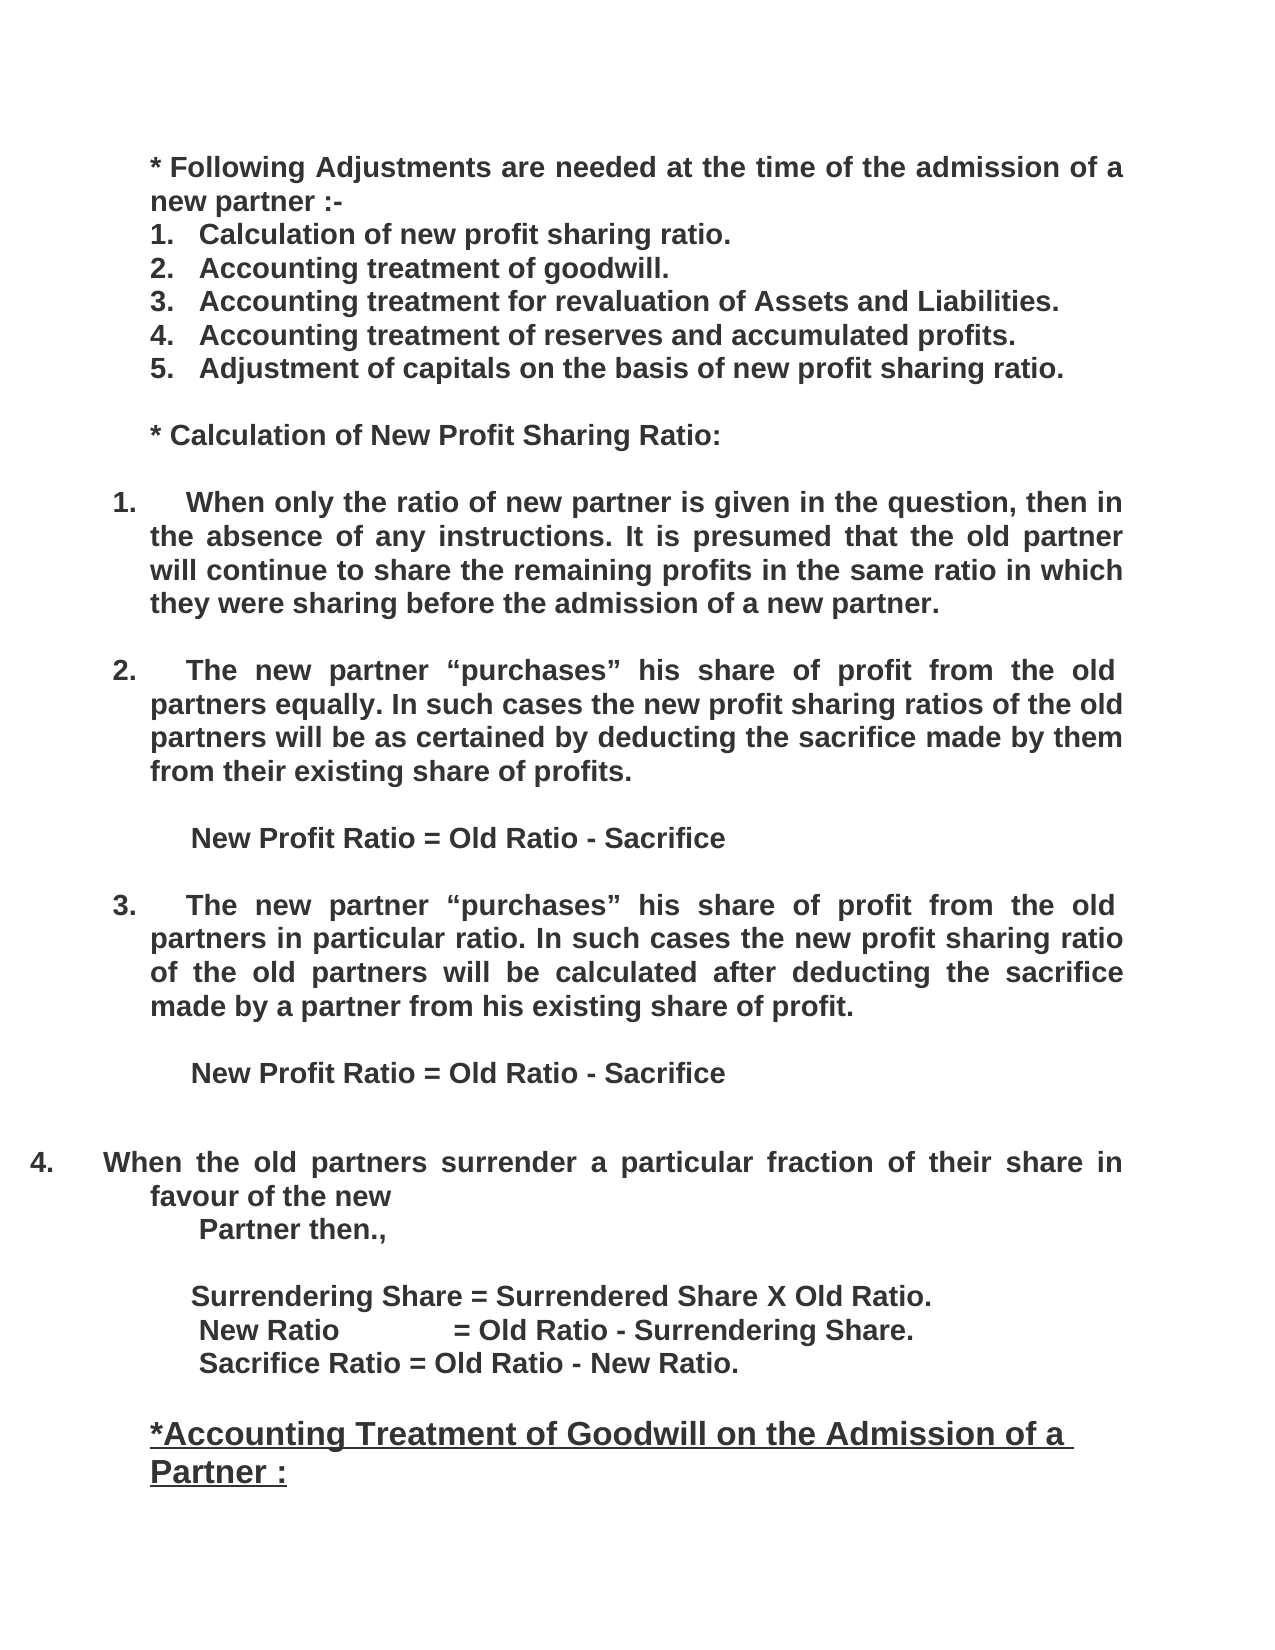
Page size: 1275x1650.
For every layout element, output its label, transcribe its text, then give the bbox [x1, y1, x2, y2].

text Partner then., [150, 1212, 1125, 1246]
text 4. When the old partners surrender a particular fraction of their share in favour of the new [30, 1145, 1125, 1212]
text 2. The new partner “purchases” his share of profit from the old partners equally. In such cases the new profit sharing ratios of the old partners will be as certained by deducting the sacrifice made by them from their existing share of profits. [112, 653, 1125, 787]
text * Calculation of New Profit Sharing Ratio: [150, 418, 1125, 452]
text 3. Accounting treatment for revaluation of Assets and Liabilities. [150, 284, 1125, 318]
text 4. Accounting treatment of reserves and accumulated profits. [150, 318, 1125, 351]
text New Profit Ratio = Old Ratio - Sacrifice [150, 821, 1125, 854]
text Surrendering Share = Surrendered Share X Old Ratio. [150, 1279, 1125, 1313]
text 3. The new partner “purchases” his share of profit from the old partners in particular ratio. In such cases the new profit sharing ratio of the old partners will be calculated after deducting the sacrifice made by a partner from his existing share of profit. [112, 888, 1125, 1022]
text Sacrifice Ratio = Old Ratio - New Ratio. [150, 1346, 1125, 1380]
text 1. Calculation of new profit sharing ratio. [150, 217, 1125, 251]
text 1. When only the ratio of new partner is given in the question, then in the absence of any instructions. It is presumed that the old partner will continue to share the remaining profits in the same ratio in which they were sharing before the admission of a new partner. [112, 485, 1125, 619]
text *Accounting Treatment of Goodwill on the Admission of a Partner : [150, 1413, 1125, 1490]
text New Ratio = Old Ratio - Surrendering Share. [150, 1313, 1125, 1346]
text New Profit Ratio = Old Ratio - Sacrifice [150, 1056, 1125, 1089]
text 2. Accounting treatment of goodwill. [150, 251, 1125, 284]
text * Following Adjustments are needed at the time of the admission of a new partner :- [150, 150, 1125, 217]
text 5. Adjustment of capitals on the basis of new profit sharing ratio. [150, 351, 1125, 385]
